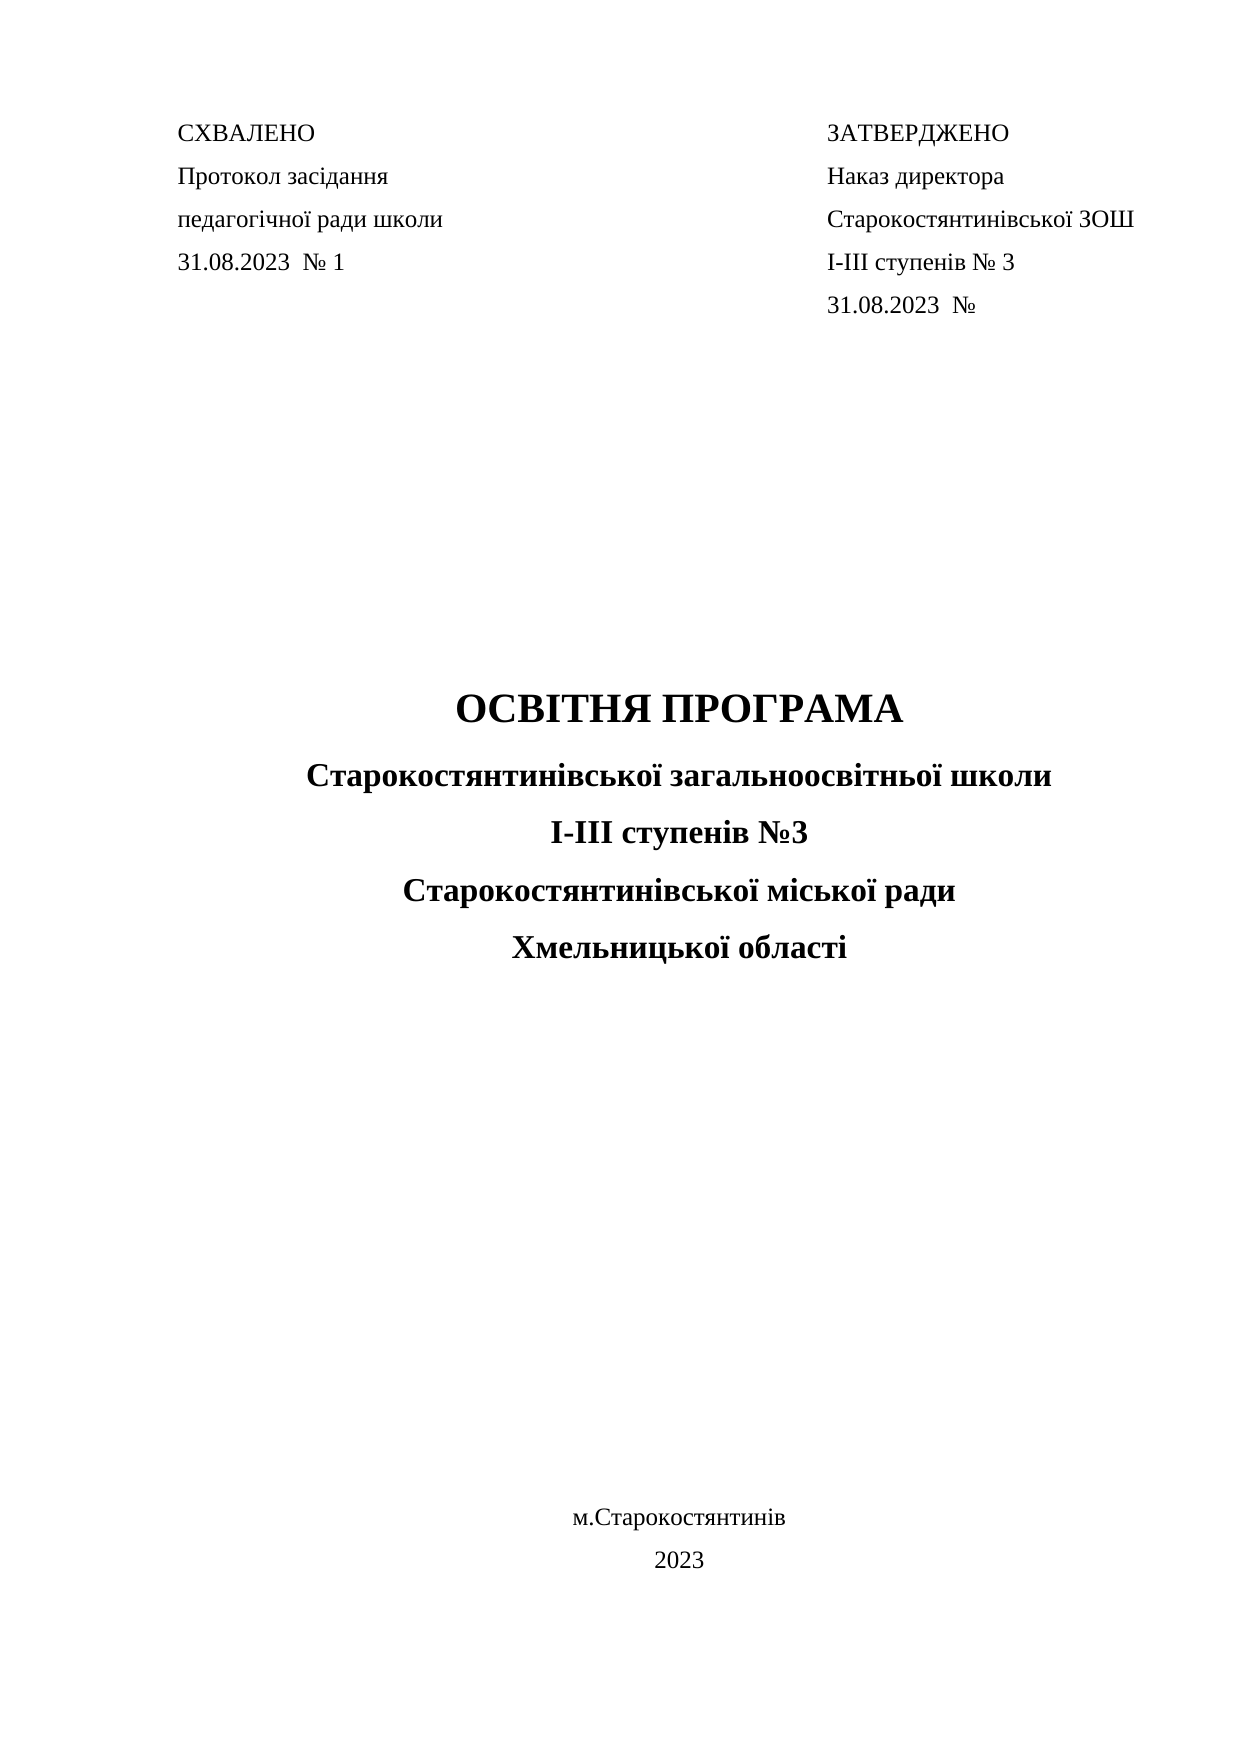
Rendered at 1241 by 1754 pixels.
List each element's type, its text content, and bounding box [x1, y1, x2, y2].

table_header ЗАТВЕРДЖЕНО Наказ директора Старокостянтинівської ЗОШ І-ІІІ ступенів № 3 31.08.2023 № [754, 118, 1151, 331]
text м.Старокостянтинів [177, 1502, 1181, 1531]
table_header СХВАЛЕНО Протокол засідання педагогічної ради школи 31.08.2023 № 1 [177, 118, 754, 331]
text І-ІІІ ступенів №3 [177, 812, 1181, 851]
text Старокостянтинівської загальноосвітньої школи [177, 755, 1181, 793]
text 2023 [177, 1546, 1181, 1574]
text Хмельницької області [177, 927, 1181, 966]
text ОСВІТНЯ ПРОГРАМА [177, 683, 1181, 731]
text Старокостянтинівської міської ради [177, 870, 1181, 908]
